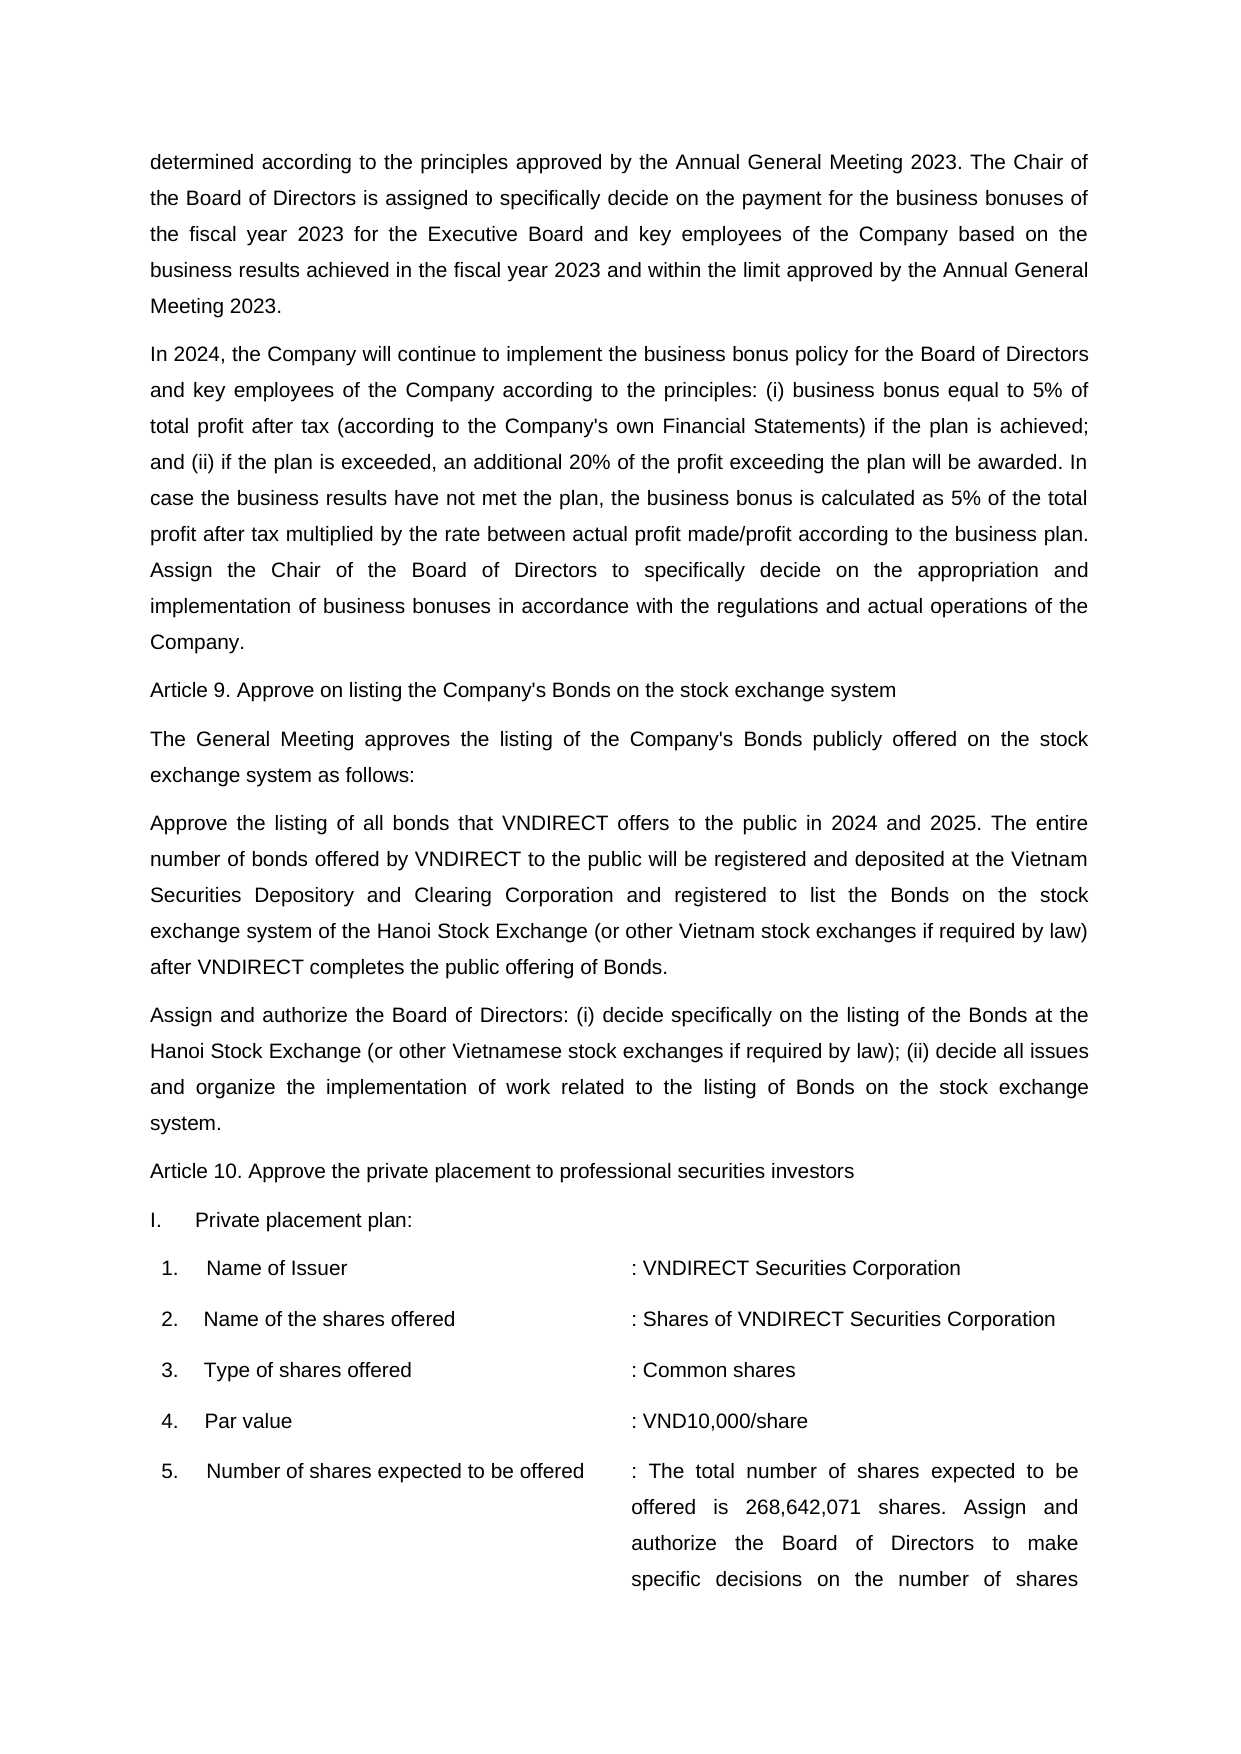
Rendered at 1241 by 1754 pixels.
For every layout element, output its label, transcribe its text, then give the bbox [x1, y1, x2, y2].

text ‎‎Article 10. Approve the private placement to professional securities investors [150, 1159, 1090, 1183]
table_header : VNDIRECT Securities Corporation [620, 1256, 1090, 1307]
text In 2024, the Company will continue to implement the business bonus policy for the Board of Directors and key employees of the Company according to the principles: (i) business bonus equal to 5% of total profit after tax (according to the Company's own Financial Statements) if the plan is achieved; and (ii) if the plan is exceeded, an additional 20% of the profit exceeding the plan will be awarded. In case the business results have not met the plan, the business bonus is calculated as 5% of the total profit after tax multiplied by the rate between actual profit made/profit according to the business plan. Assign the Chair of the Board of Directors to specifically decide on the appropriation and implementation of business bonuses in accordance with the regulations and actual operations of the Company. [150, 342, 1090, 654]
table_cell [150, 1459, 620, 1591]
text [150, 150, 1090, 318]
table_cell : VND10,000/share [620, 1409, 1090, 1459]
table_cell Name of the shares offered [150, 1307, 620, 1358]
text Approve the listing of all bonds that VNDIRECT offers to the public in 2024 and 2025. The entire number of bonds offered by VNDIRECT to the public will be registered and deposited at the Vietnam Securities Depository and Clearing Corporation and registered to list the Bonds on the stock exchange system of the Hanoi Stock Exchange (or other Vietnam stock exchanges if required by law) after VNDIRECT completes the public offering of Bonds. [150, 811, 1090, 979]
text The General Meeting approves the listing of the Company's Bonds publicly offered on the stock exchange system as follows: [150, 727, 1090, 786]
text Assign and authorize the Board of Directors: (i) decide specifically on the listing of the Bonds at the Hanoi Stock Exchange (or other Vietnamese stock exchanges if required by law); (ii) decide all issues and organize the implementation of work related to the listing of Bonds on the stock exchange system. [150, 1003, 1090, 1135]
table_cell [620, 1459, 1090, 1591]
table_cell Par value [150, 1409, 620, 1459]
table_cell : Common shares [620, 1358, 1090, 1408]
table_cell Type of shares offered [150, 1358, 620, 1408]
text ‎‎Article 9. Approve on listing the Company's Bonds on the stock exchange system [150, 678, 1090, 702]
list Private placement plan: [150, 1208, 1090, 1232]
table_header Name of Issuer [150, 1256, 620, 1307]
table_cell : Shares of VNDIRECT Securities Corporation [620, 1307, 1090, 1358]
